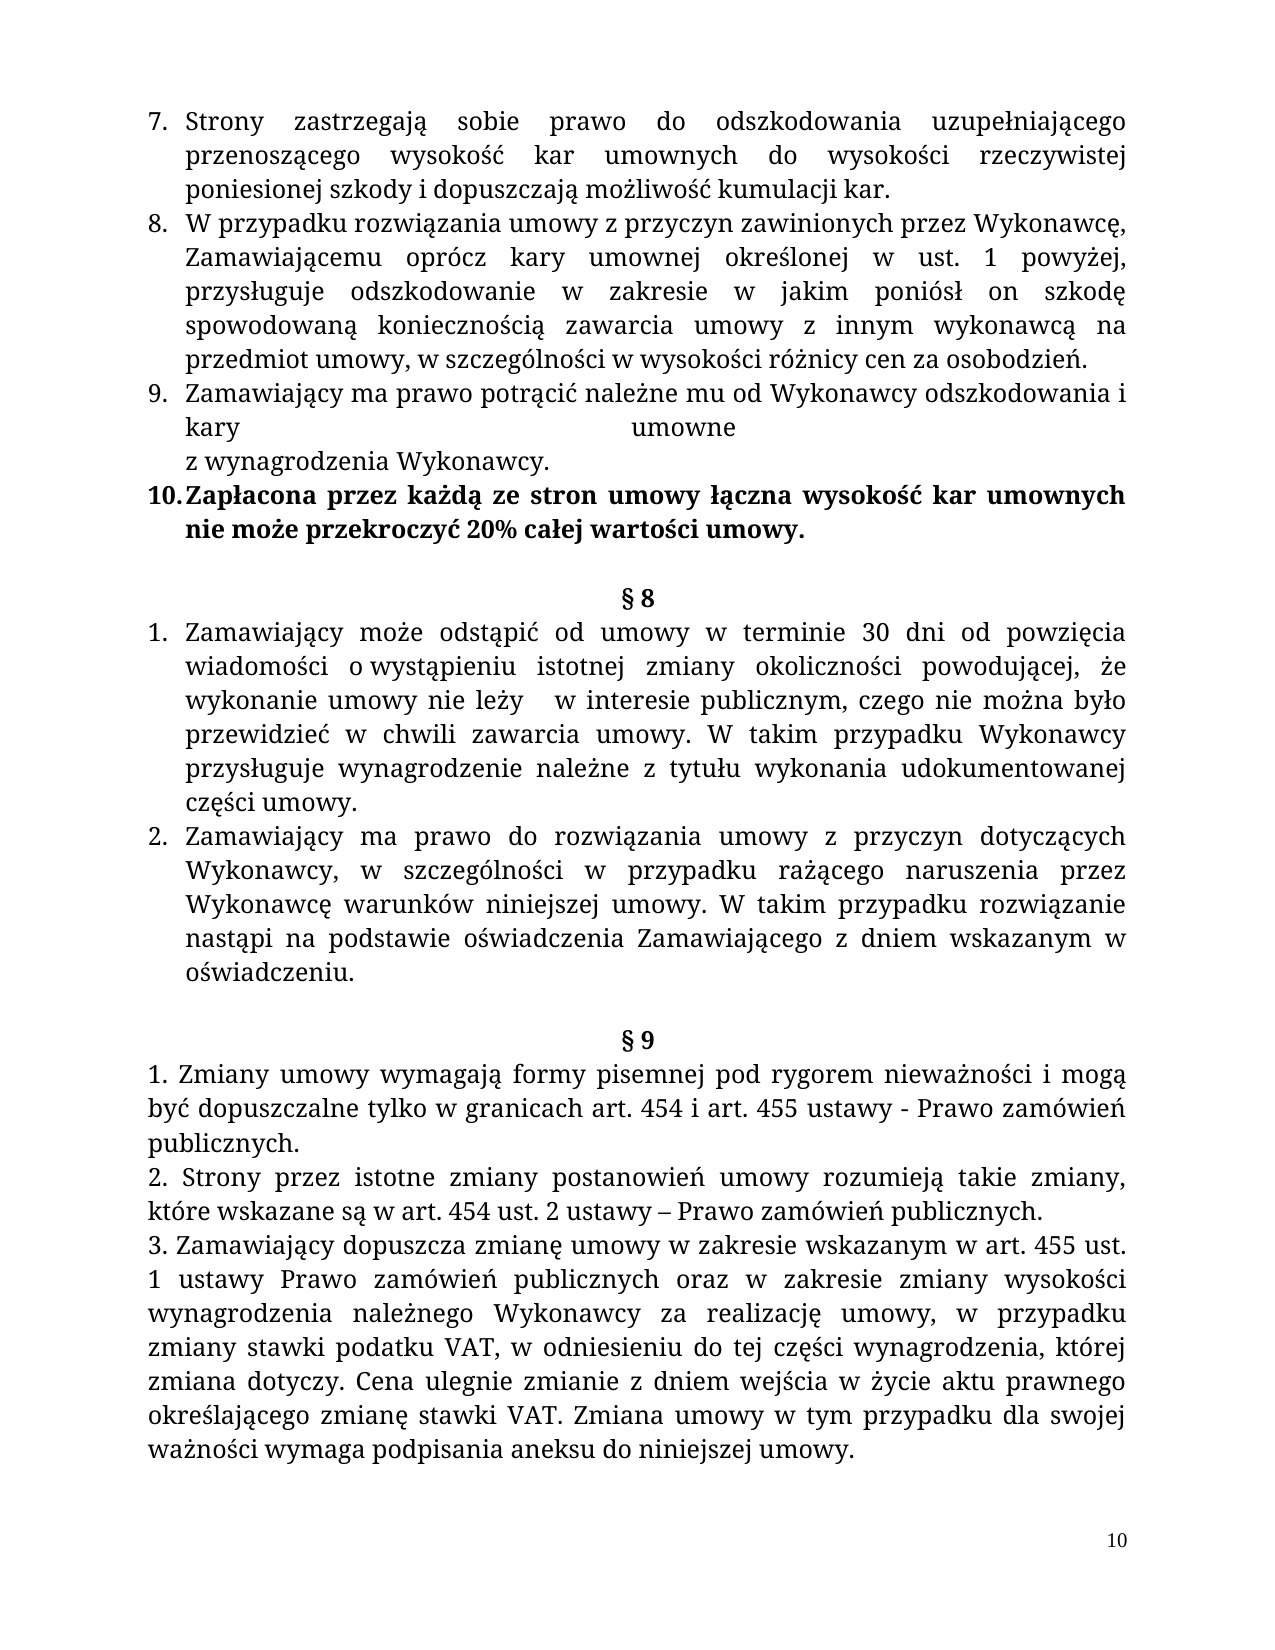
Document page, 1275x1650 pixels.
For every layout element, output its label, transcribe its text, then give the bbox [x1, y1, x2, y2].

list Strony zastrzegają sobie prawo do odszkodowania uzupełniającego przenoszącego wysokość kar umownych do wysokości rzeczywistej poniesionej szkody i dopuszczają możliwość kumulacji kar. [148, 103, 1127, 206]
list Zamawiający ma prawo potrącić należne mu od Wykonawcy odszkodowania i kary umowne z wynagrodzenia Wykonawcy. [148, 376, 1127, 478]
list W przypadku rozwiązania umowy z przyczyn zawinionych przez Wykonawcę, Zamawiającemu oprócz kary umownej określonej w ust. 1 powyżej, przysługuje odszkodowanie w zakresie w jakim poniósł on szkodę spowodowaną koniecznością zawarcia umowy z innym wykonawcą na przedmiot umowy, w szczególności w wysokości różnicy cen za osobodzień. [148, 206, 1127, 376]
text 2. Strony przez istotne zmiany postanowień umowy rozumieją takie zmiany, które wskazane są w art. 454 ust. 2 ustawy – Prawo zamówień publicznych. [148, 1159, 1127, 1227]
text 3. Zamawiający dopuszcza zmianę umowy w zakresie wskazanym w art. 455 ust. 1 ustawy Prawo zamówień publicznych oraz w zakresie zmiany wysokości wynagrodzenia należnego Wykonawcy za realizację umowy, w przypadku zmiany stawki podatku VAT, w odniesieniu do tej części wynagrodzenia, której zmiana dotyczy. Cena ulegnie zmianie z dniem wejścia w życie aktu prawnego określającego zmianę stawki VAT. Zmiana umowy w tym przypadku dla swojej ważności wymaga podpisania aneksu do niniejszej umowy. [148, 1227, 1127, 1466]
text § 8 [148, 580, 1127, 614]
text 1. Zmiany umowy wymagają formy pisemnej pod rygorem nieważności i mogą być dopuszczalne tylko w granicach art. 454 i art. 455 ustawy - Prawo zamówień publicznych. [148, 1057, 1127, 1159]
list Zamawiający może odstąpić od umowy w terminie 30 dni od powzięcia wiadomości o wystąpieniu istotnej zmiany okoliczności powodującej, że wykonanie umowy nie leży w interesie publicznym, czego nie można było przewidzieć w chwili zawarcia umowy. W takim przypadku Wykonawcy przysługuje wynagrodzenie należne z tytułu wykonania udokumentowanej części umowy. [148, 614, 1127, 819]
list Zapłacona przez każdą ze stron umowy łączna wysokość kar umownych nie może przekroczyć 20% całej wartości umowy. [148, 478, 1127, 546]
list Zamawiający ma prawo do rozwiązania umowy z przyczyn dotyczących Wykonawcy, w szczególności w przypadku rażącego naruszenia przez Wykonawcę warunków niniejszej umowy. W takim przypadku rozwiązanie nastąpi na podstawie oświadczenia Zamawiającego z dniem wskazanym w oświadczeniu. [148, 819, 1127, 989]
text § 9 [148, 1023, 1127, 1057]
